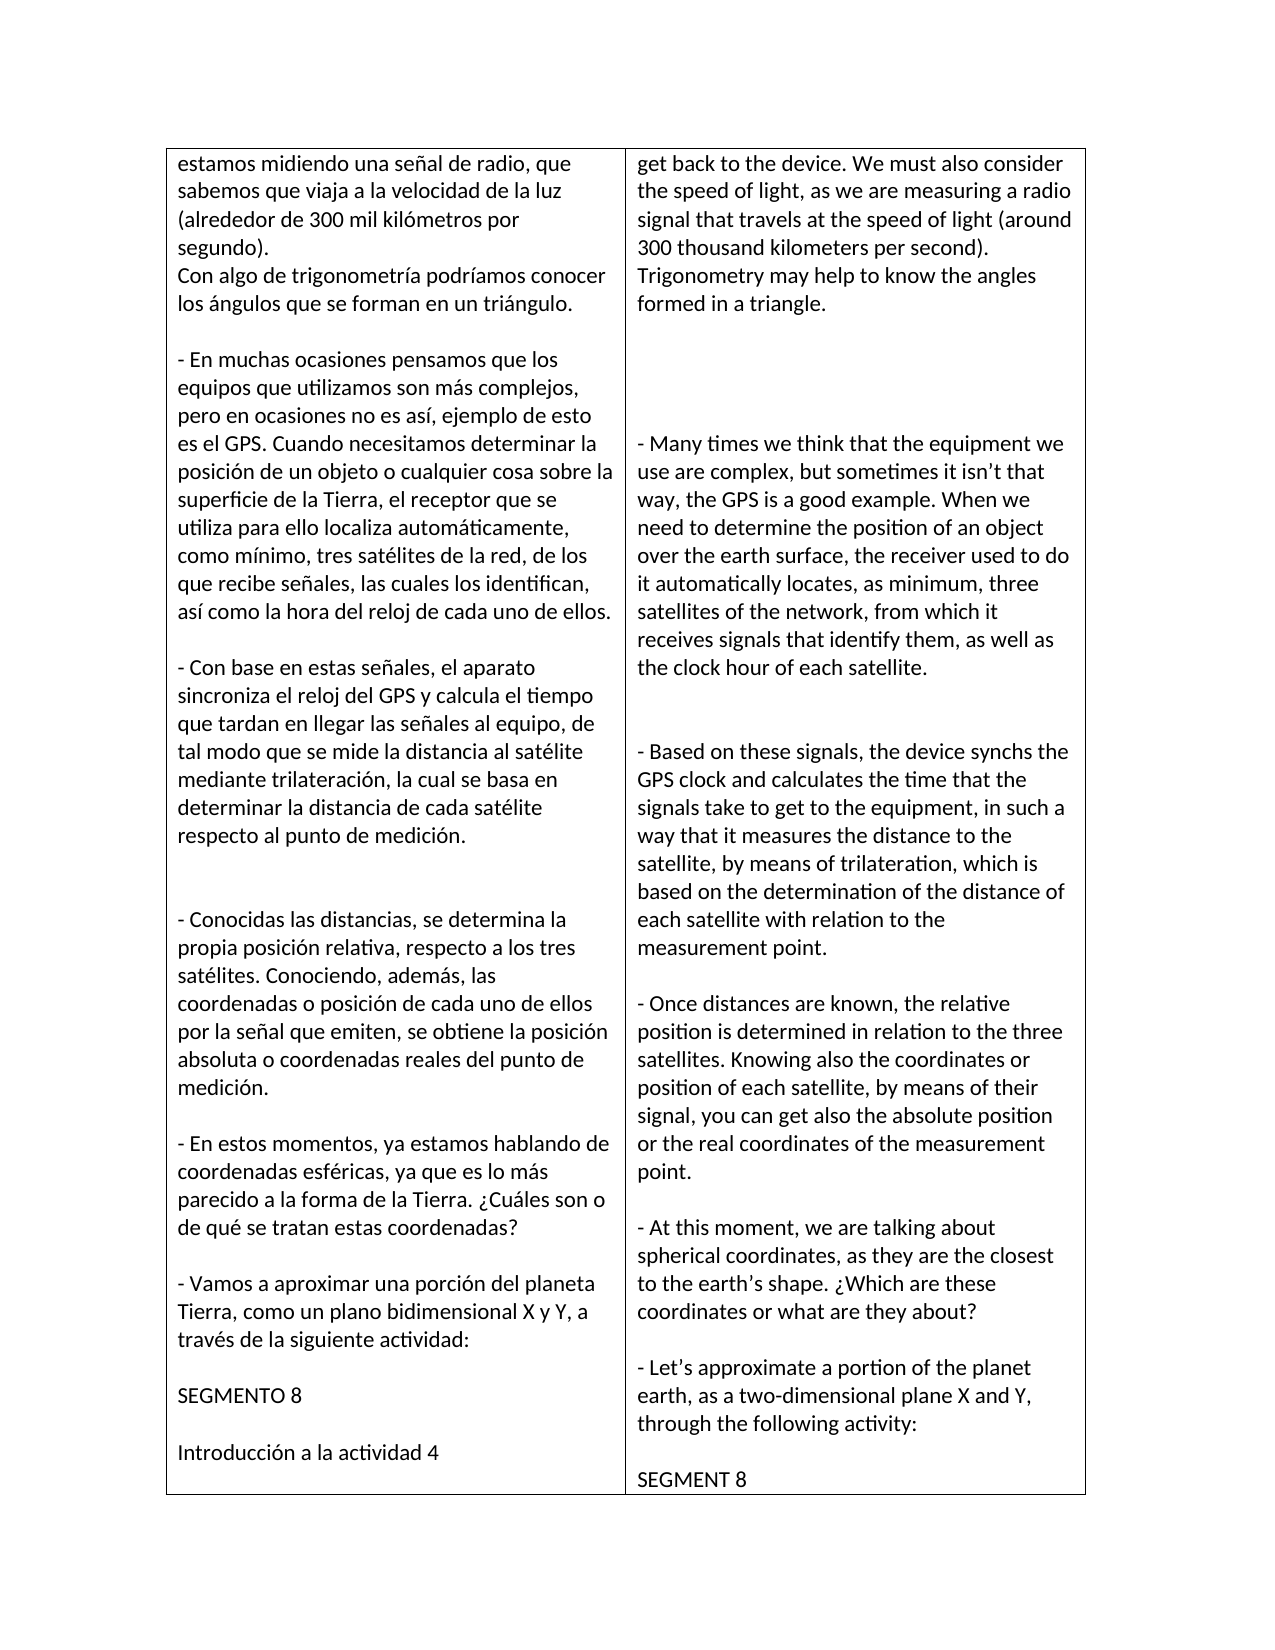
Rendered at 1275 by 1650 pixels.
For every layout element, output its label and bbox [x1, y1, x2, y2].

table_cell [167, 149, 625, 1494]
table_cell [626, 149, 1085, 1494]
